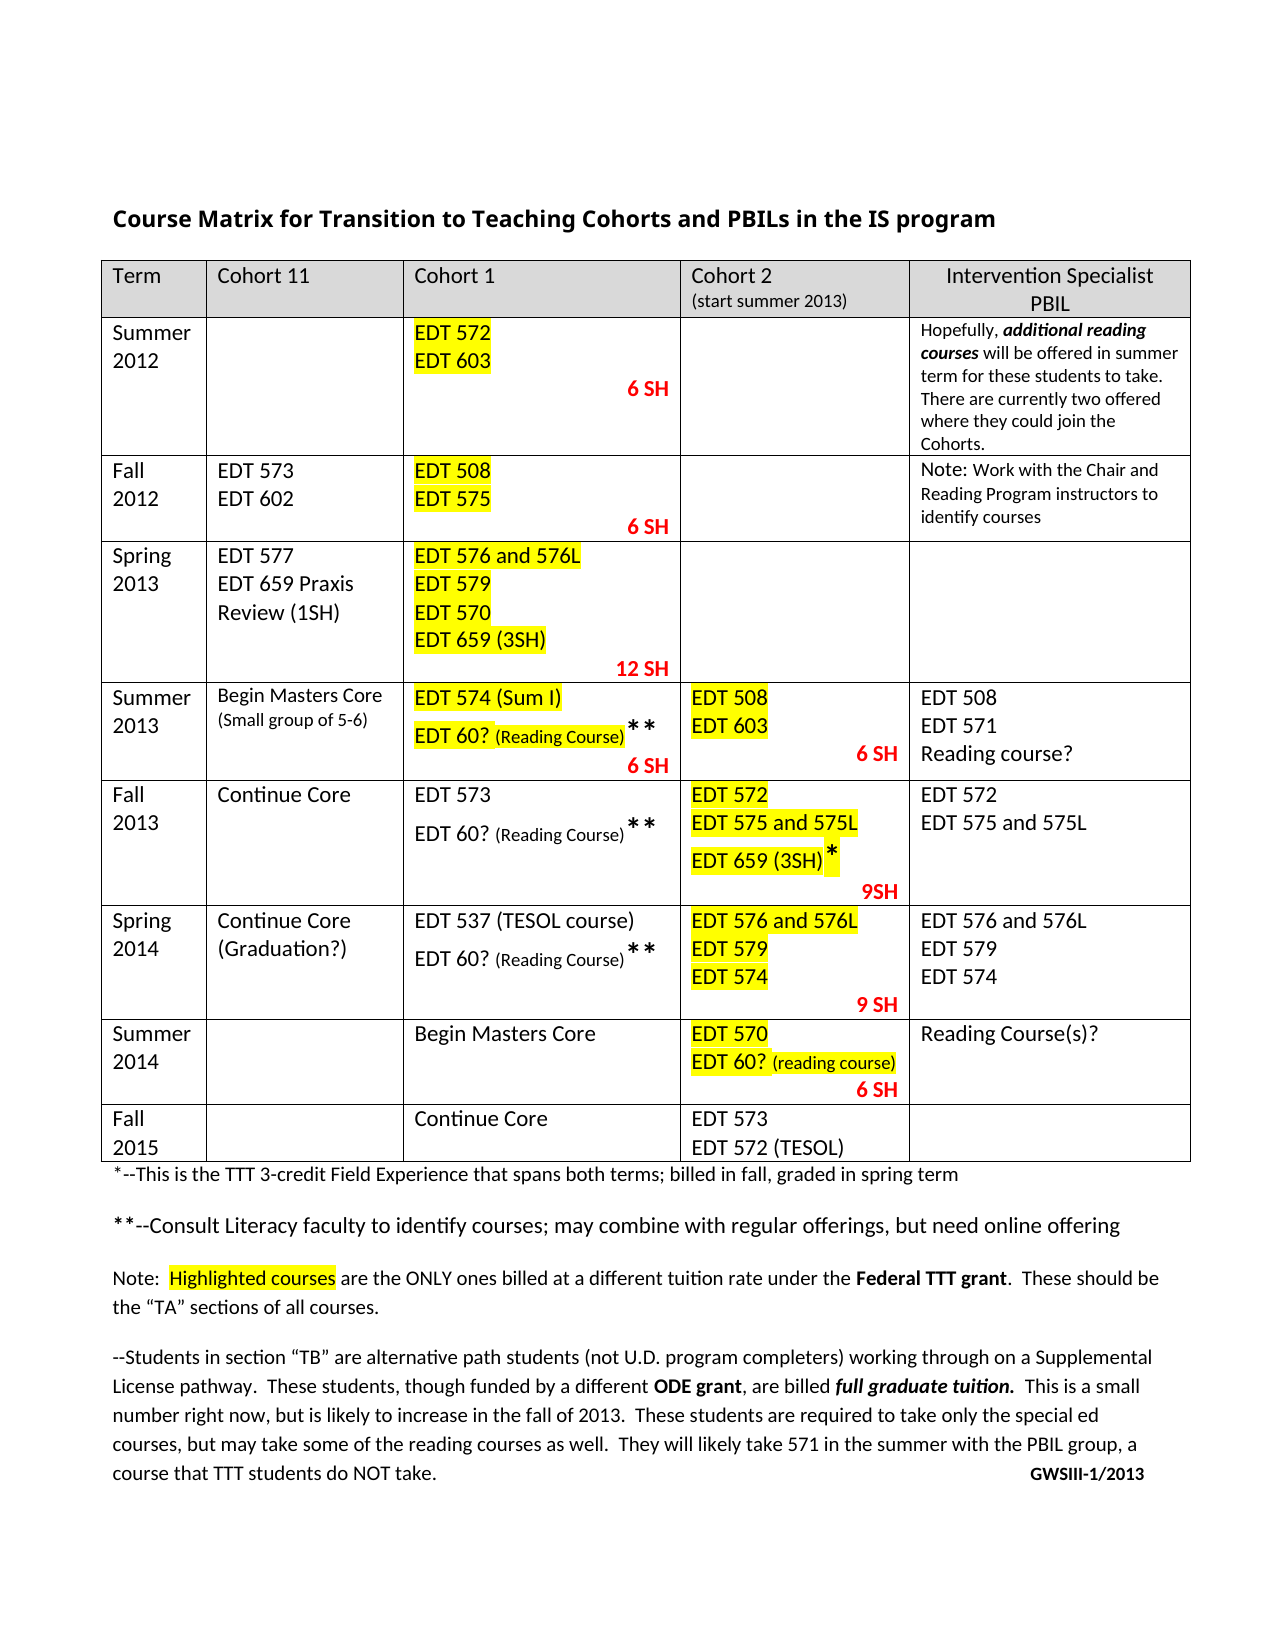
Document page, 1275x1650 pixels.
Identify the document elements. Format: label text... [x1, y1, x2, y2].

table_cell EDT 573 EDT 602 [207, 456, 403, 541]
table_header Cohort 2 (start summer 2013) [681, 261, 909, 317]
text *--This is the TTT 3-credit Field Experience that spans both terms; billed in fall, graded in spring term [112, 1162, 1162, 1187]
table_cell Fall 2013 [102, 781, 206, 905]
table_cell EDT 573 EDT 60? (Reading Course)** [404, 781, 680, 905]
table_cell Note: Work with the Chair and Reading Program instructors to identify courses [910, 456, 1190, 541]
table_cell Continue Core (Graduation?) [207, 906, 403, 1018]
table_cell Reading Course(s)? [910, 1020, 1190, 1103]
table_cell EDT 508 EDT 575 6 SH [404, 456, 680, 541]
table_cell EDT 576 and 576L EDT 579 EDT 574 9 SH [681, 906, 909, 1018]
table_header Cohort 11 [207, 261, 403, 317]
table_cell [681, 456, 909, 541]
table_cell Begin Masters Core (Small group of 5-6) [207, 683, 403, 779]
table_cell [910, 542, 1190, 682]
table_cell [681, 542, 909, 682]
table_cell EDT 573 EDT 572 (TESOL) [681, 1105, 909, 1161]
text **--Consult Literacy faculty to identify courses; may combine with regular offerings, but need online offering [112, 1212, 1162, 1240]
table_header Term [102, 261, 206, 317]
table_cell Hopefully, additional reading courses will be offered in summer term for these students to take. There are currently two offered where they could join the Cohorts. [910, 318, 1190, 455]
table_cell [910, 1105, 1190, 1161]
table_cell EDT 572 EDT 603 6 SH [404, 318, 680, 455]
text Course Matrix for Transition to Teaching Cohorts and PBILs in the IS program [112, 203, 1162, 234]
table_cell Spring 2013 [102, 542, 206, 682]
table_header Cohort 1 [404, 261, 680, 317]
text --Students in section “TB” are alternative path students (not U.D. program completers) working through on a Supplemental License pathway. These students, though funded by a different ODE grant, are billed full graduate tuition. This is a small number right now, but is likely to increase in the fall of 2013. These students are required to take only the special ed courses, but may take some of the reading courses as well. They will likely take 571 in the summer with the PBIL group, a course that TTT students do NOT take. GWSIII-1/2013 [112, 1344, 1162, 1486]
table_cell Fall 2012 [102, 456, 206, 541]
table_cell EDT 508 EDT 571 Reading course? [910, 683, 1190, 779]
table_cell [681, 318, 909, 455]
table_cell [207, 1020, 403, 1103]
table_cell Continue Core [207, 781, 403, 905]
table_cell EDT 572 EDT 575 and 575L [910, 781, 1190, 905]
table_cell [207, 318, 403, 455]
text Note: Highlighted courses are the ONLY ones billed at a different tuition rate under the Federal TTT grant. These should be the “TA” sections of all courses. [112, 1265, 1162, 1319]
table_cell Begin Masters Core [404, 1020, 680, 1103]
table_cell EDT 572 EDT 575 and 575L EDT 659 (3SH)* 9SH [681, 781, 909, 905]
table_cell EDT 577 EDT 659 Praxis Review (1SH) [207, 542, 403, 682]
table_cell Fall 2015 [102, 1105, 206, 1161]
table_cell EDT 537 (TESOL course) EDT 60? (Reading Course)** [404, 906, 680, 1018]
table_cell EDT 576 and 576L EDT 579 EDT 570 EDT 659 (3SH) 12 SH [404, 542, 680, 682]
table_cell EDT 570 EDT 60? (reading course) 6 SH [681, 1020, 909, 1103]
table_header Intervention Specialist PBIL [910, 261, 1190, 317]
table_cell Summer 2012 [102, 318, 206, 455]
table_cell EDT 508 EDT 603 6 SH [681, 683, 909, 779]
table_cell EDT 574 (Sum I) EDT 60? (Reading Course)** 6 SH [404, 683, 680, 779]
table_cell Summer 2014 [102, 1020, 206, 1103]
table_cell Continue Core [404, 1105, 680, 1161]
table_cell [207, 1105, 403, 1161]
table_cell Summer 2013 [102, 683, 206, 779]
table_cell EDT 576 and 576L EDT 579 EDT 574 [910, 906, 1190, 1018]
table_cell Spring 2014 [102, 906, 206, 1018]
